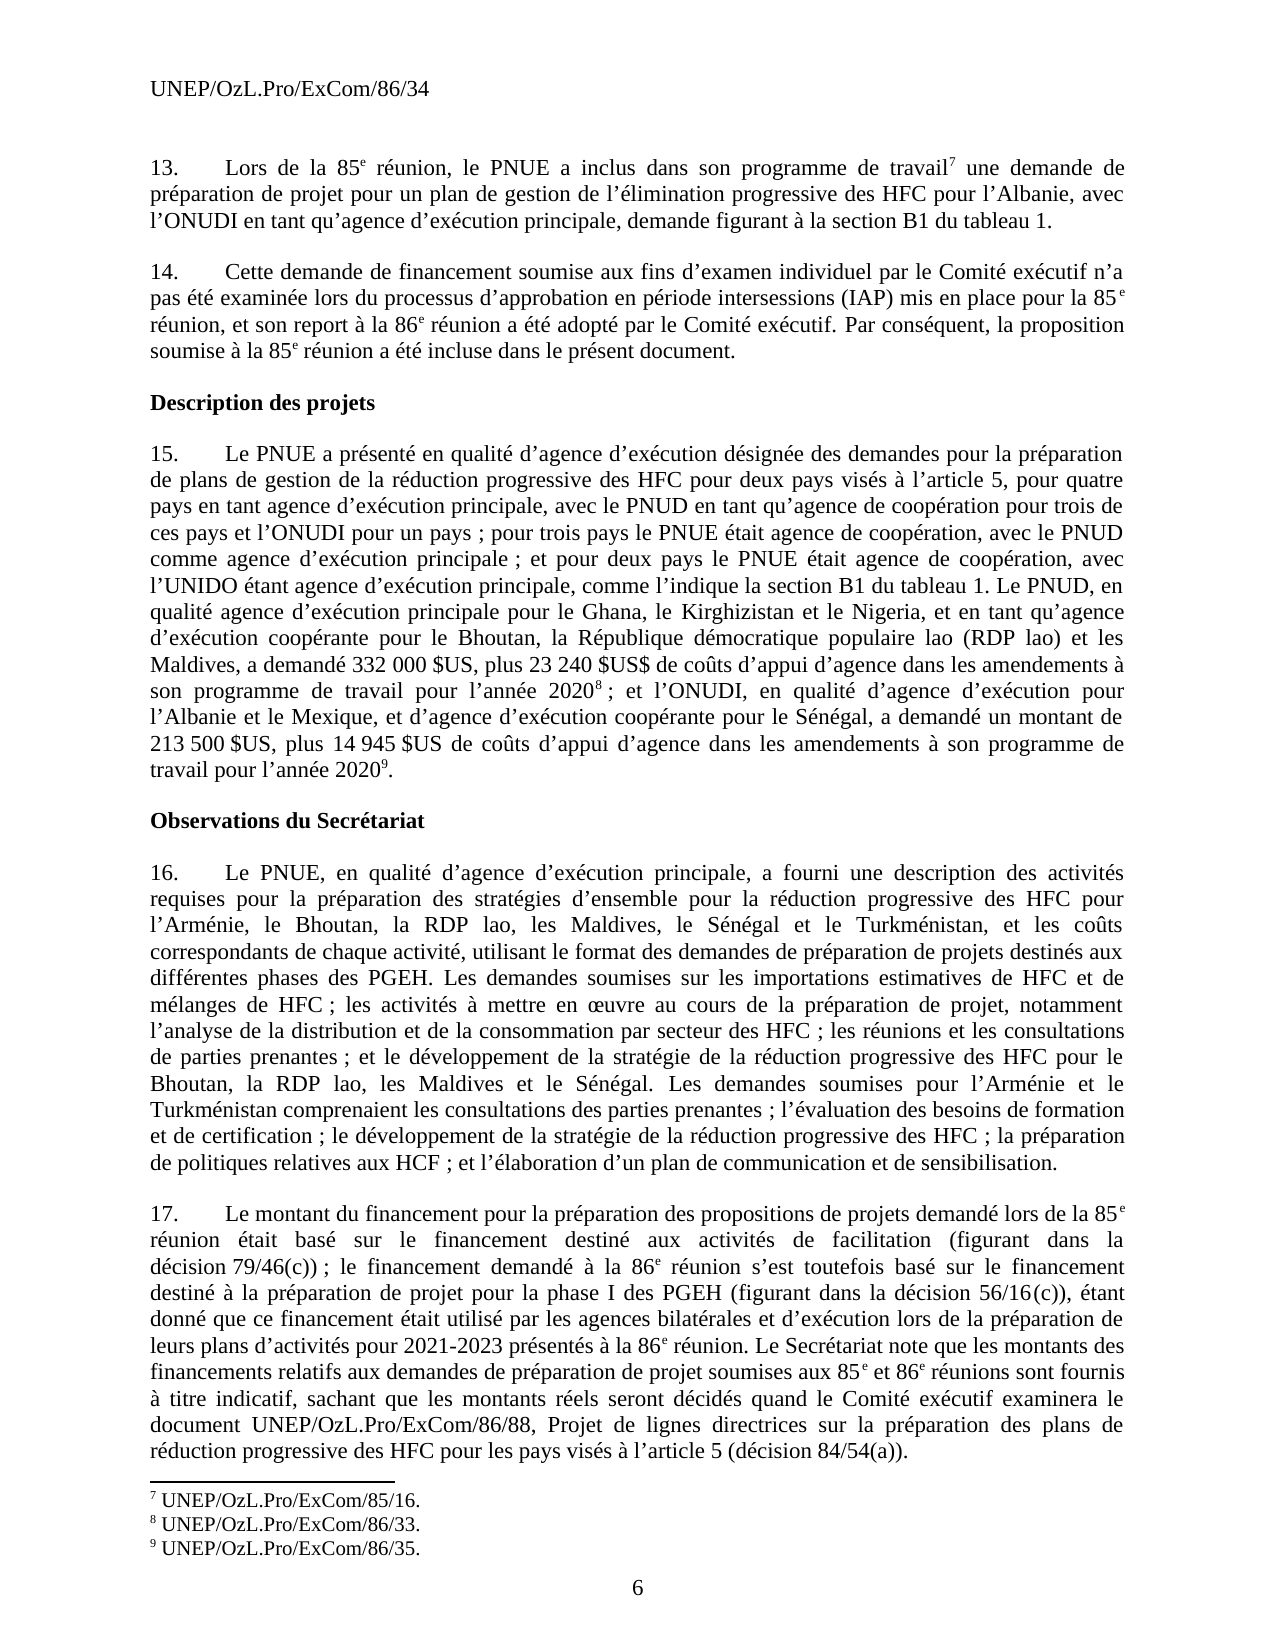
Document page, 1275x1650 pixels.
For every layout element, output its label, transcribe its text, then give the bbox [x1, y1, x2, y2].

subtitle Observations du Secrétariat [150, 807, 1125, 834]
subtitle Le montant du financement pour la préparation des propositions de projets demandé lors de la 85e réunion était basé sur le financement destiné aux activités de facilitation (figurant dans la décision 79/46(c)) ; le financement demandé à la 86e réunion s’est toutefois basé sur le financement destiné à la préparation de projet pour la phase I des PGEH (figurant dans la décision 56/16(c)), étant donné que ce financement était utilisé par les agences bilatérales et d’exécution lors de la préparation de leurs plans d’activités pour 2021-2023 présentés à la 86e réunion. Le Secrétariat note que les montants des financements relatifs aux demandes de préparation de projet soumises aux 85e et 86e réunions sont fournis à titre indicatif, sachant que les montants réels seront décidés quand le Comité exécutif examinera le document UNEP/OzL.Pro/ExCom/86/88, Projet de lignes directrices sur la préparation des plans de réduction progressive des HFC pour les pays visés à l’article 5 (décision 84/54(a)). [150, 1200, 1125, 1464]
subtitle Le PNUE a présenté en qualité d’agence d’exécution désignée des demandes pour la préparation de plans de gestion de la réduction progressive des HFC pour deux pays visés à l’article 5, pour quatre pays en tant agence d’exécution principale, avec le PNUD en tant qu’agence de coopération pour trois de ces pays et l’ONUDI pour un pays ; pour trois pays le PNUE était agence de coopération, avec le PNUD comme agence d’exécution principale ; et pour deux pays le PNUE était agence de coopération, avec l’UNIDO étant agence d’exécution principale, comme l’indique la section B1 du tableau 1. Le PNUD, en qualité agence d’exécution principale pour le Ghana, le Kirghizistan et le Nigeria, et en tant qu’agence d’exécution coopérante pour le Bhoutan, la République démocratique populaire lao (RDP lao) et les Maldives, a demandé 332 000 $US, plus 23 240 $US$ de coûts d’appui d’agence dans les amendements à son programme de travail pour l’année 2020 ; et l’ONUDI, en qualité d’agence d’exécution pour l’Albanie et le Mexique, et d’agence d’exécution coopérante pour le Sénégal, a demandé un montant de 213 500 $US, plus 14 945 $US de coûts d’appui d’agence dans les amendements à son programme de travail pour l’année 2020. [150, 440, 1125, 782]
text Description des projets [150, 388, 1125, 415]
subtitle Lors de la 85e réunion, le PNUE a inclus dans son programme de travail une demande de préparation de projet pour un plan de gestion de l’élimination progressive des HFC pour l’Albanie, avec l’ONUDI en tant qu’agence d’exécution principale, demande figurant à la section B1 du tableau 1. [150, 154, 1125, 233]
subtitle Le PNUE, en qualité d’agence d’exécution principale, a fourni une description des activités requises pour la préparation des stratégies d’ensemble pour la réduction progressive des HFC pour l’Arménie, le Bhoutan, la RDP lao, les Maldives, le Sénégal et le Turkménistan, et les coûts correspondants de chaque activité, utilisant le format des demandes de préparation de projets destinés aux différentes phases des PGEH. Les demandes soumises sur les importations estimatives de HFC et de mélanges de HFC ; les activités à mettre en œuvre au cours de la préparation de projet, notamment l’analyse de la distribution et de la consommation par secteur des HFC ; les réunions et les consultations de parties prenantes ; et le développement de la stratégie de la réduction progressive des HFC pour le Bhoutan, la RDP lao, les Maldives et le Sénégal. Les demandes soumises pour l’Arménie et le Turkménistan comprenaient les consultations des parties prenantes ; l’évaluation des besoins de formation et de certification ; le développement de la stratégie de la réduction progressive des HFC ; la préparation de politiques relatives aux HCF ; et l’élaboration d’un plan de communication et de sensibilisation. [150, 859, 1125, 1175]
subtitle Cette demande de financement soumise aux fins d’examen individuel par le Comité exécutif n’a pas été examinée lors du processus d’approbation en période intersessions (IAP) mis en place pour la 85e réunion, et son report à la 86e réunion a été adopté par le Comité exécutif. Par conséquent, la proposition soumise à la 85e réunion a été incluse dans le présent document. [150, 258, 1125, 363]
